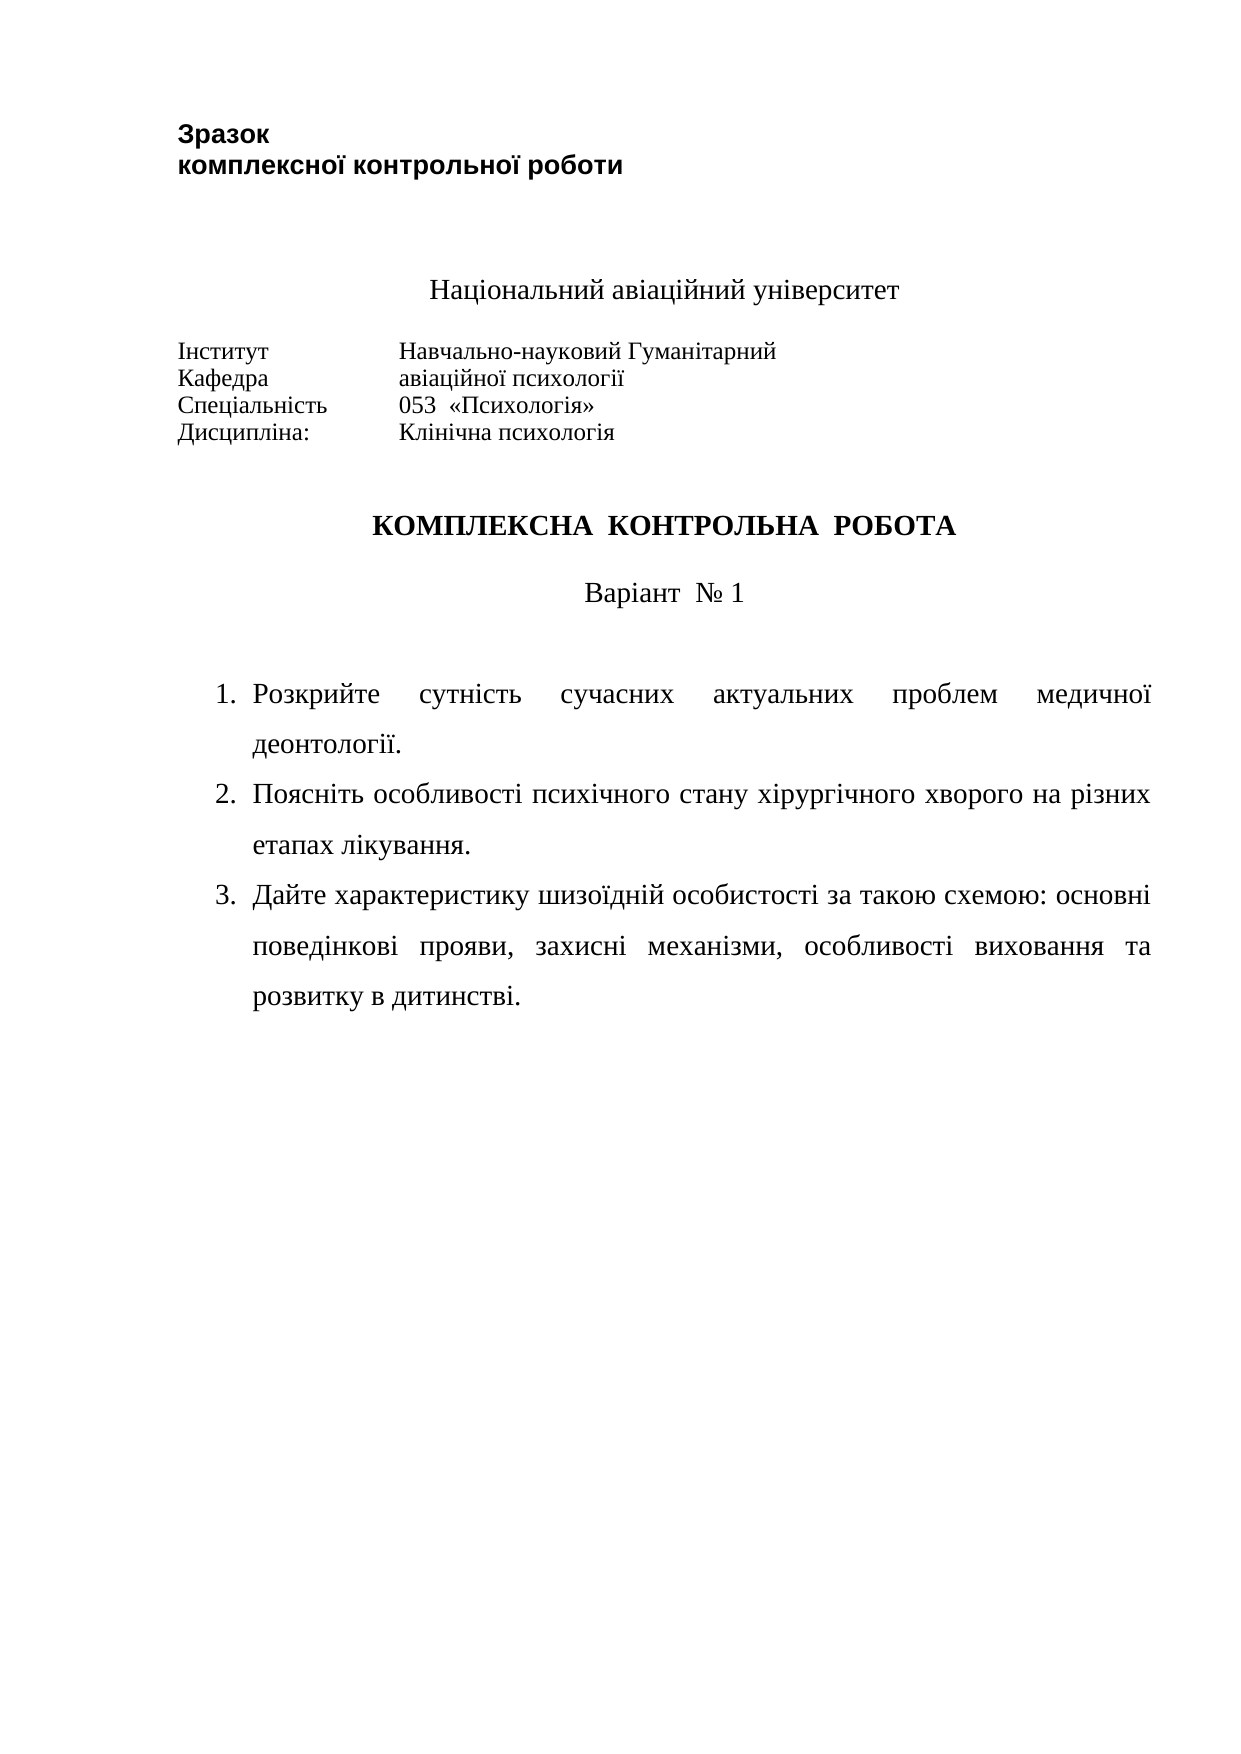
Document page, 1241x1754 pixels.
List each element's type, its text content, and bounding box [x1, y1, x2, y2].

text Кафедра авіаційної психології [177, 364, 1152, 391]
list Дайте характеристику шизоїдній особистості за такою схемою: основні поведінкові прояви, захисні механізми, особливості виховання та розвитку в дитинстві. [215, 877, 1152, 1011]
list Поясніть особливості психічного стану хірургічного хворого на різних етапах лікування. [215, 777, 1152, 861]
text КОМПЛЕКСНА КОНТРОЛЬНА РОБОТА [177, 508, 1152, 542]
list Розкрийте сутність сучасних актуальних проблем медичної деонтології. [215, 676, 1152, 760]
text Спеціальність 053 «Психологія» [177, 391, 1152, 418]
subtitle Зразок комплексної контрольної роботи [177, 118, 1152, 181]
text Національний авіаційний університет [177, 274, 1152, 306]
text Інститут Навчально-науковий Гуманітарний [177, 337, 1152, 364]
text Варіант № 1 [177, 575, 1152, 609]
text Дисципліна: Клінічна психологія [177, 418, 1152, 445]
